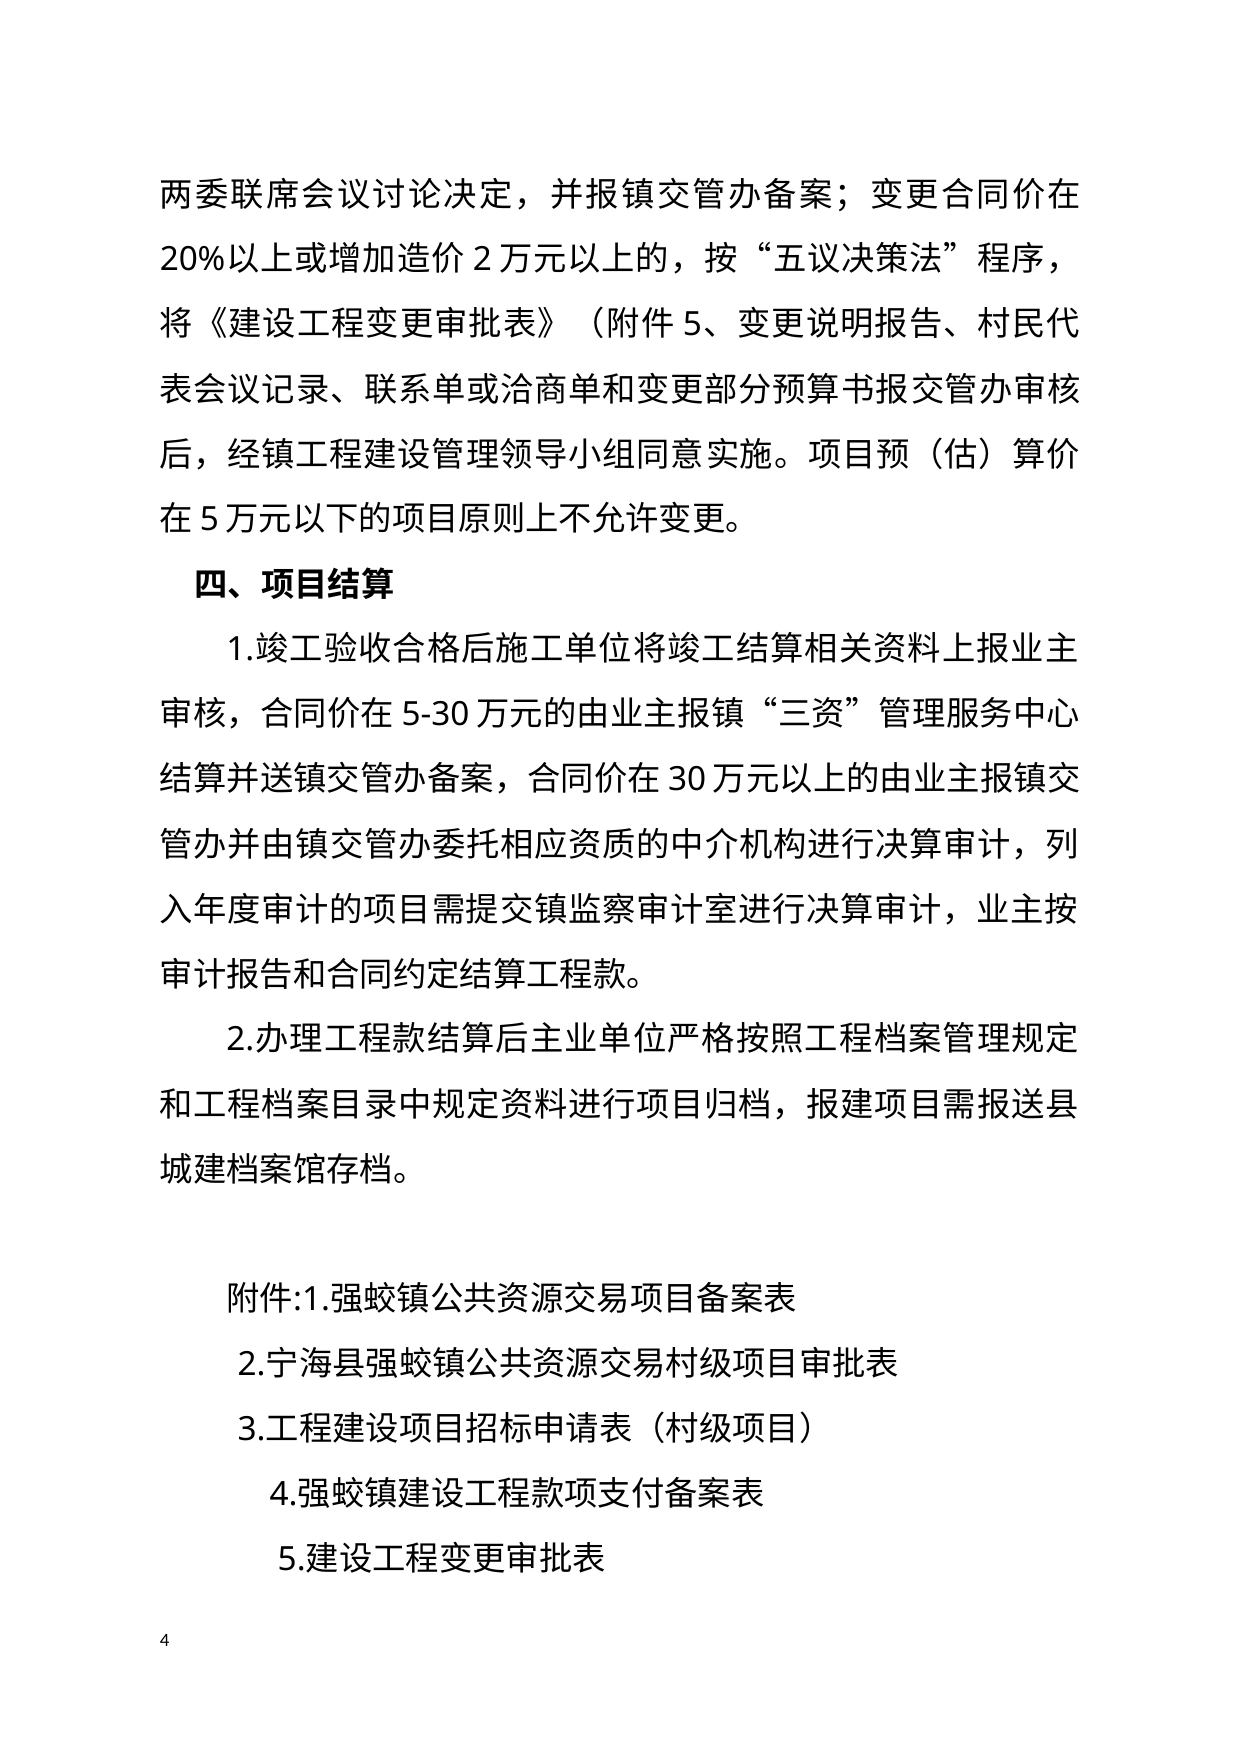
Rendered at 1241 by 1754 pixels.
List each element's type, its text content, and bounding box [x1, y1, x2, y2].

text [159, 159, 1081, 549]
text 5.建设工程变更审批表 [159, 1524, 1081, 1589]
text 1.竣工验收合格后施工单位将竣工结算相关资料上报业主审核，合同价在5-30万元的由业主报镇“三资”管理服务中心结算并送镇交管办备案，合同价在30万元以上的由业主报镇交管办并由镇交管办委托相应资质的中介机构进行决算审计，列入年度审计的项目需提交镇监察审计室进行决算审计，业主按审计报告和合同约定结算工程款。 [159, 614, 1081, 1004]
text 4.强蛟镇建设工程款项支付备案表 [159, 1459, 1081, 1524]
list 四、项目结算 [159, 549, 1081, 614]
text 附件:1.强蛟镇公共资源交易项目备案表 2.宁海县强蛟镇公共资源交易村级项目审批表 3.工程建设项目招标申请表（村级项目） [159, 1264, 1081, 1459]
text 2.办理工程款结算后主业单位严格按照工程档案管理规定和工程档案目录中规定资料进行项目归档，报建项目需报送县城建档案馆存档。 [159, 1004, 1081, 1199]
